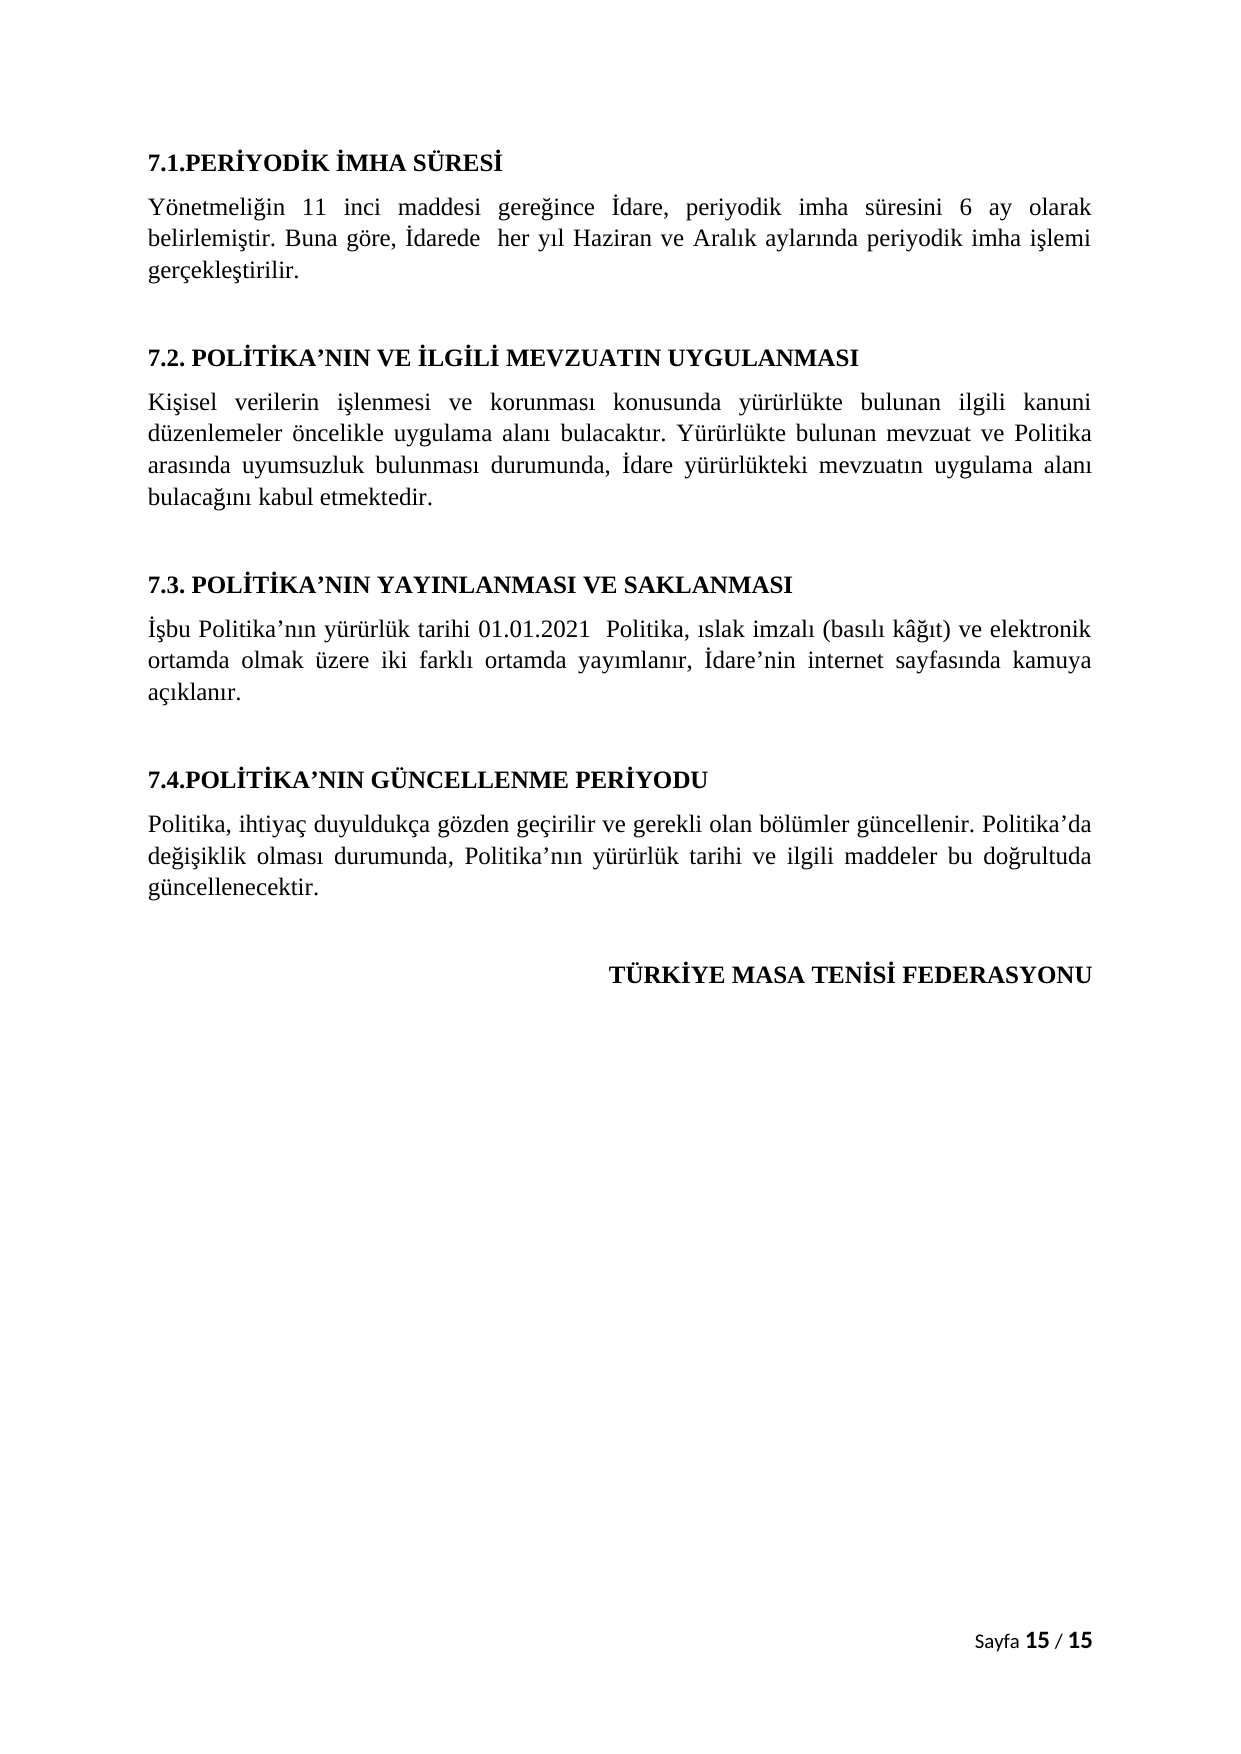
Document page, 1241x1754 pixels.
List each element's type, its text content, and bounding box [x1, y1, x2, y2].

text TÜRKİYE MASA TENİSİ FEDERASYONU [148, 960, 1093, 989]
text 7.4.POLİTİKA’NIN GÜNCELLENME PERİYODU [148, 765, 1093, 794]
text İşbu Politika’nın yürürlük tarihi 01.01.2021 Politika, ıslak imzalı (basılı kâğıt) ve elektronik ortamda olmak üzere iki farklı ortamda yayımlanır, İdare’nin internet sayfasında kamuya açıklanır. [148, 614, 1093, 706]
text 7.1.PERİYODİK İMHA SÜRESİ [148, 148, 1093, 176]
text 7.3. POLİTİKA’NIN YAYINLANMASI VE SAKLANMASI [148, 570, 1093, 598]
text 7.2. POLİTİKA’NIN VE İLGİLİ MEVZUATIN UYGULANMASI [148, 343, 1093, 372]
text Politika, ihtiyaç duyuldukça gözden geçirilir ve gerekli olan bölümler güncellenir. Politika’da değişiklik olması durumunda, Politika’nın yürürlük tarihi ve ilgili maddeler bu doğrultuda güncellenecektir. [148, 809, 1093, 901]
text Yönetmeliğin 11 inci maddesi gereğince İdare, periyodik imha süresini 6 ay olarak belirlemiştir. Buna göre, İdarede her yıl Haziran ve Aralık aylarında periyodik imha işlemi gerçekleştirilir. [148, 192, 1093, 283]
text Kişisel verilerin işlenmesi ve korunması konusunda yürürlükte bulunan ilgili kanuni düzenlemeler öncelikle uygulama alanı bulacaktır. Yürürlükte bulunan mevzuat ve Politika arasında uyumsuzluk bulunması durumunda, İdare yürürlükteki mevzuatın uygulama alanı bulacağını kabul etmektedir. [148, 387, 1093, 510]
